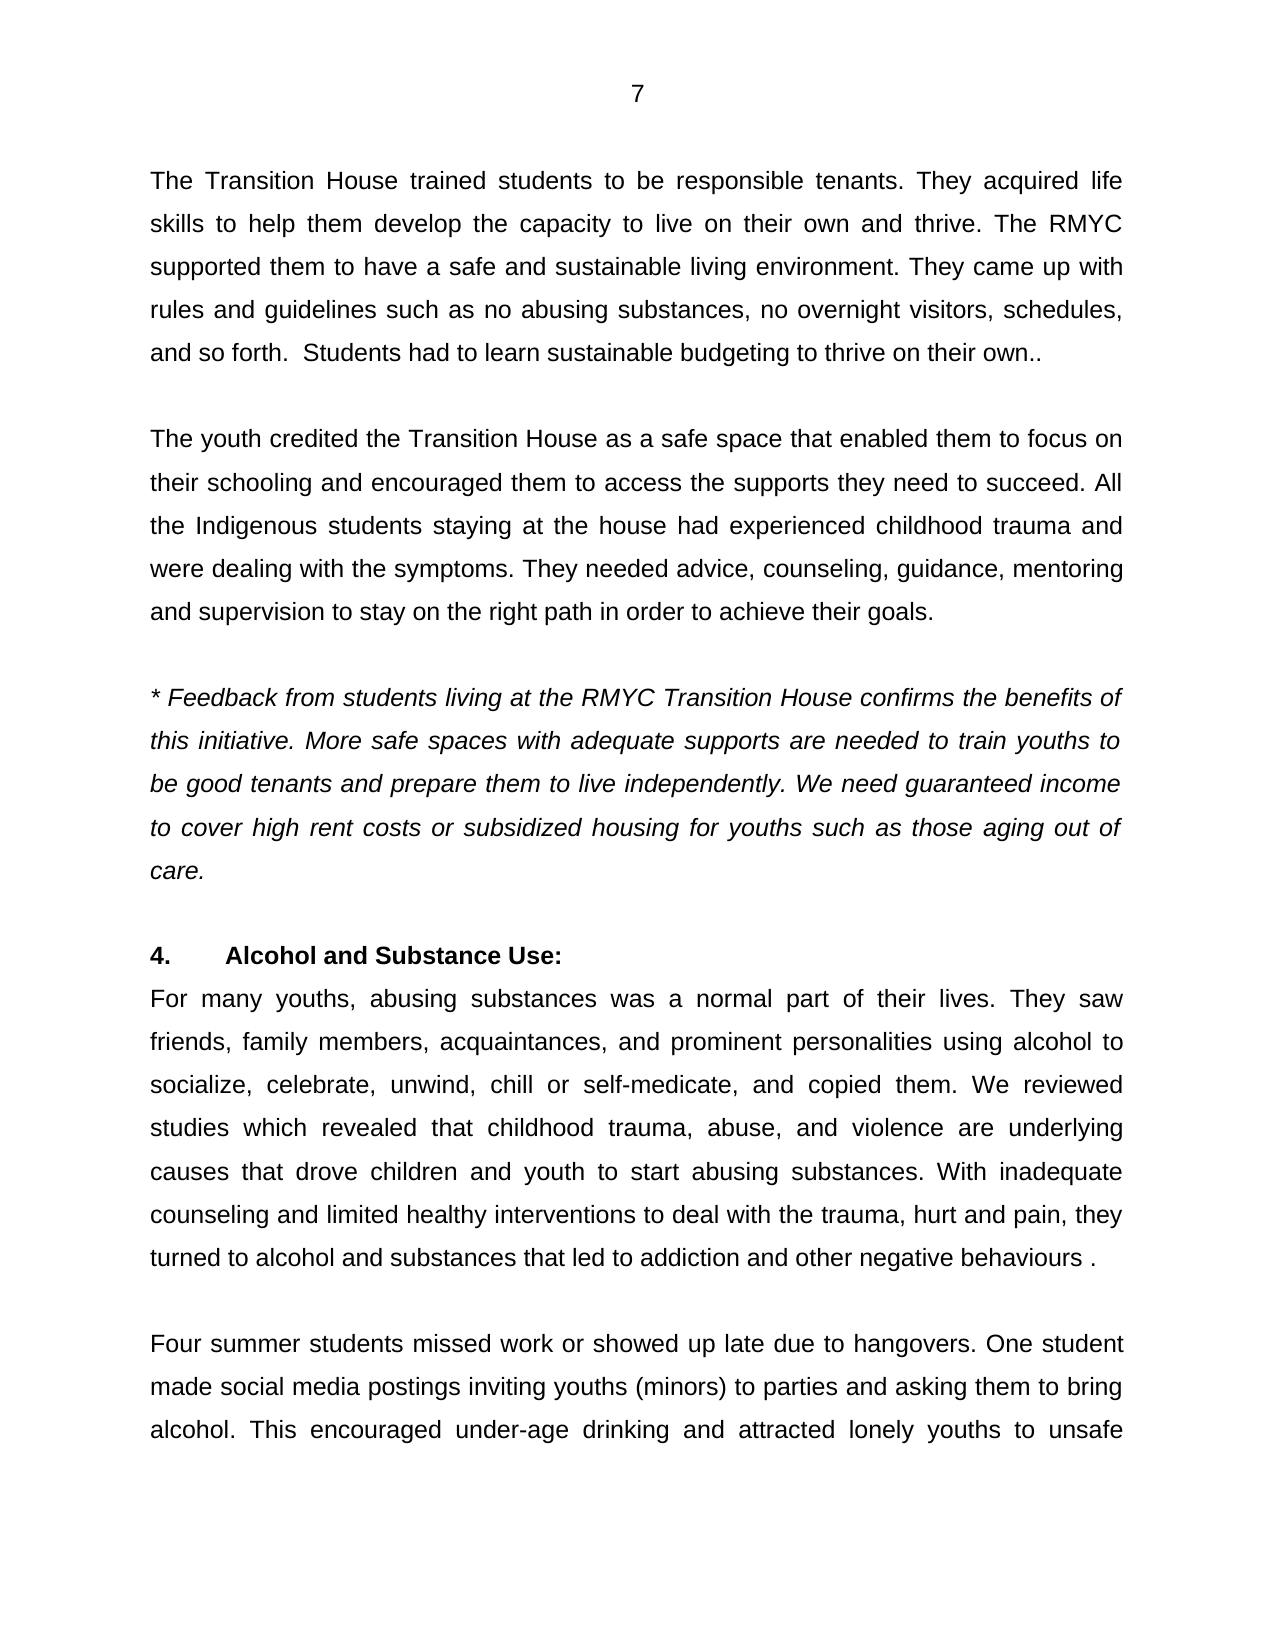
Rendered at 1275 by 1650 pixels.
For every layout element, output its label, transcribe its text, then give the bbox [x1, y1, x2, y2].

text The youth credited the Transition House as a safe space that enabled them to focus on their schooling and encouraged them to access the supports they need to succeed. All the Indigenous students staying at the house had experienced childhood trauma and were dealing with the symptoms. They needed advice, counseling, guidance, mentoring and supervision to stay on the right path in order to achieve their goals. [150, 424, 1125, 626]
text 7 [150, 79, 1125, 108]
text * Feedback from students living at the RMYC Transition House confirms the benefits of this initiative. More safe spaces with adequate supports are needed to train youths to be good tenants and prepare them to live independently. We need guaranteed income to cover high rent costs or subsidized housing for youths such as those aging out of care. [150, 683, 1125, 884]
text The Transition House trained students to be responsible tenants. They acquired life skills to help them develop the capacity to live on their own and thrive. The RMYC supported them to have a safe and sustainable living environment. They came up with rules and guidelines such as no abusing substances, no overnight visitors, schedules, and so forth. Students had to learn sustainable budgeting to thrive on their own.. [150, 166, 1125, 367]
text For many youths, abusing substances was a normal part of their lives. They saw friends, family members, acquaintances, and prominent personalities using alcohol to socialize, celebrate, unwind, chill or self-medicate, and copied them. We reviewed studies which revealed that childhood trauma, abuse, and violence are underlying causes that drove children and youth to start abusing substances. With inadequate counseling and limited healthy interventions to deal with the trauma, hurt and pain, they turned to alcohol and substances that led to addiction and other negative behaviours . [150, 984, 1125, 1271]
text 4. Alcohol and Substance Use: [150, 941, 1125, 969]
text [150, 1329, 1125, 1444]
